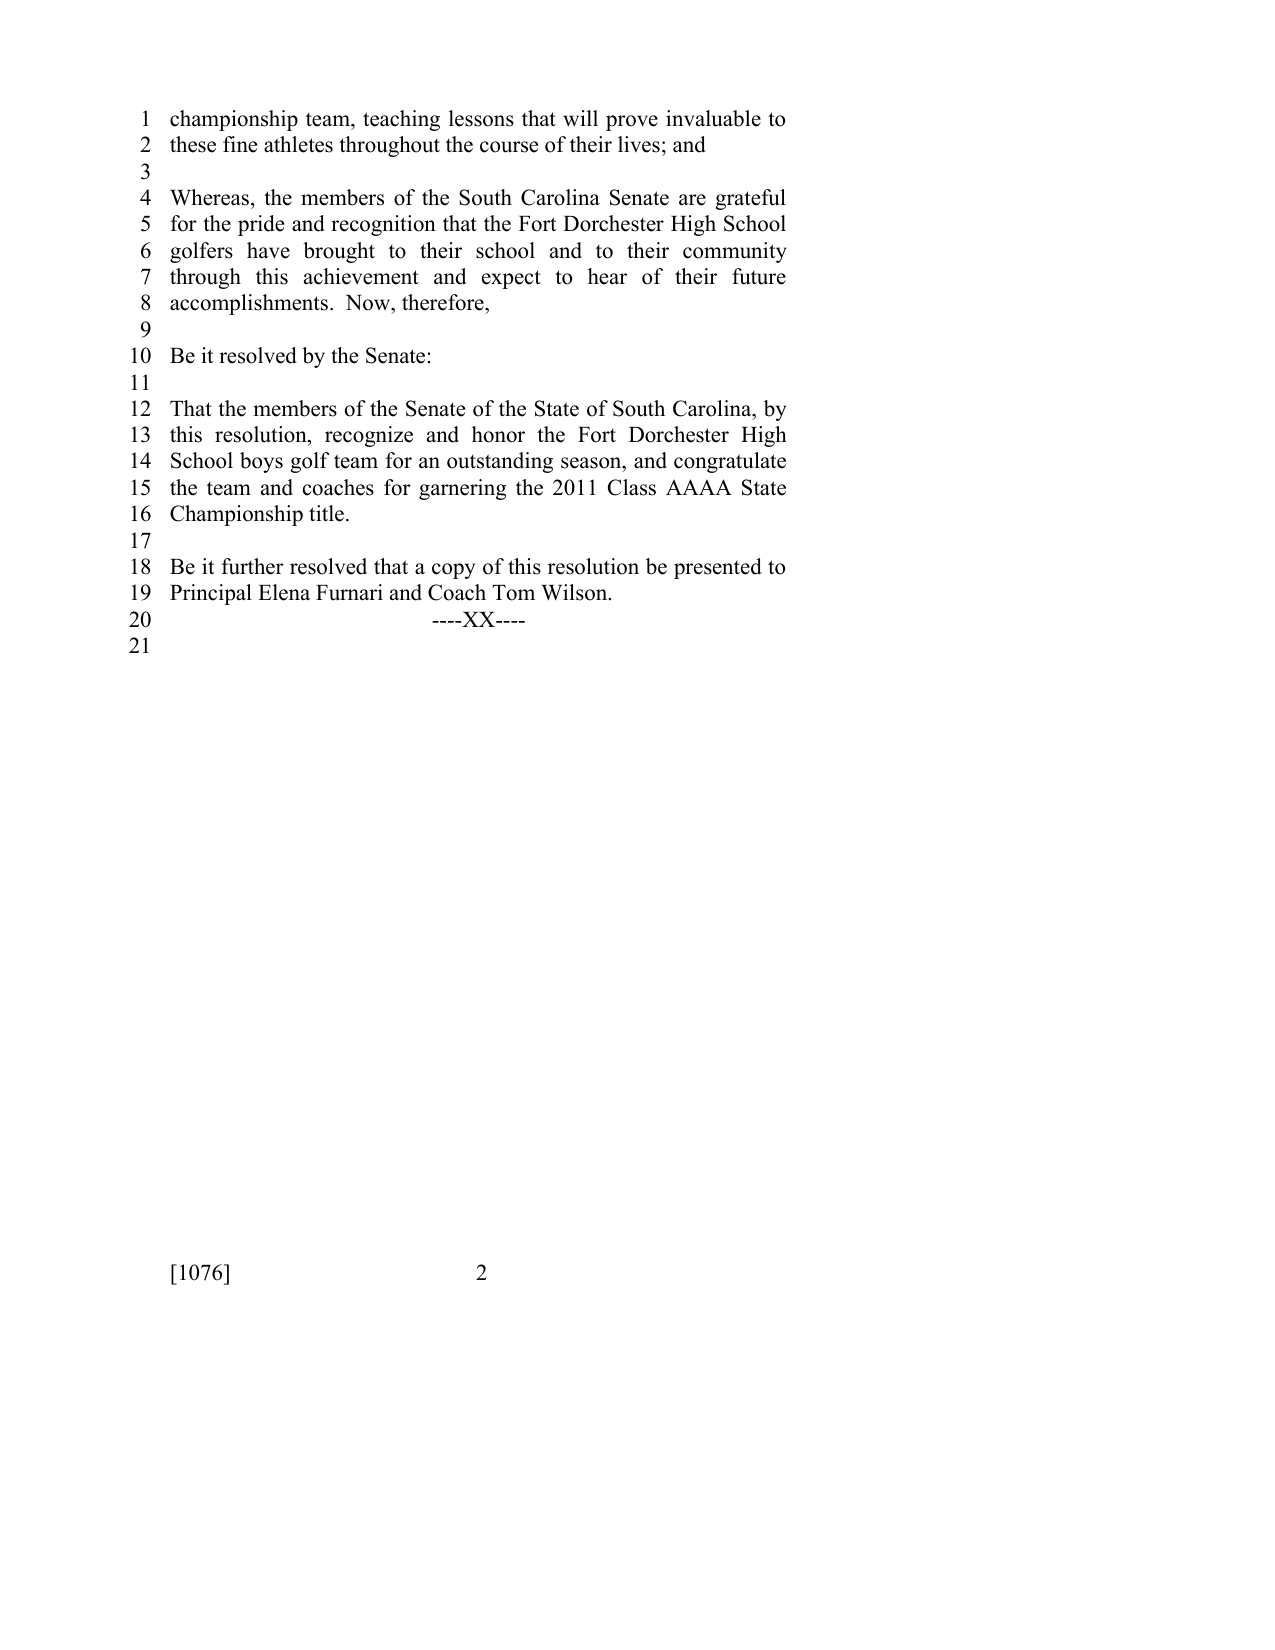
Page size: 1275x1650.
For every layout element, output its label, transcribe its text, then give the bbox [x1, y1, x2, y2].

text ----XX---- [169, 606, 787, 632]
text Be it resolved by the Senate: [169, 342, 787, 368]
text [169, 105, 787, 158]
text Be it further resolved that a copy of this resolution be presented to Principal Elena Furnari and Coach Tom Wilson. [169, 553, 787, 606]
text That the members of the Senate of the State of South Carolina, by this resolution, recognize and honor the Fort Dorchester High School boys golf team for an outstanding season, and congratulate the team and coaches for garnering the 2011 Class AAAA State Championship title. [169, 395, 787, 527]
text Whereas, the members of the South Carolina Senate are grateful for the pride and recognition that the Fort Dorchester High School golfers have brought to their school and to their community through this achievement and expect to hear of their future accomplishments. Now, therefore, [169, 184, 787, 316]
